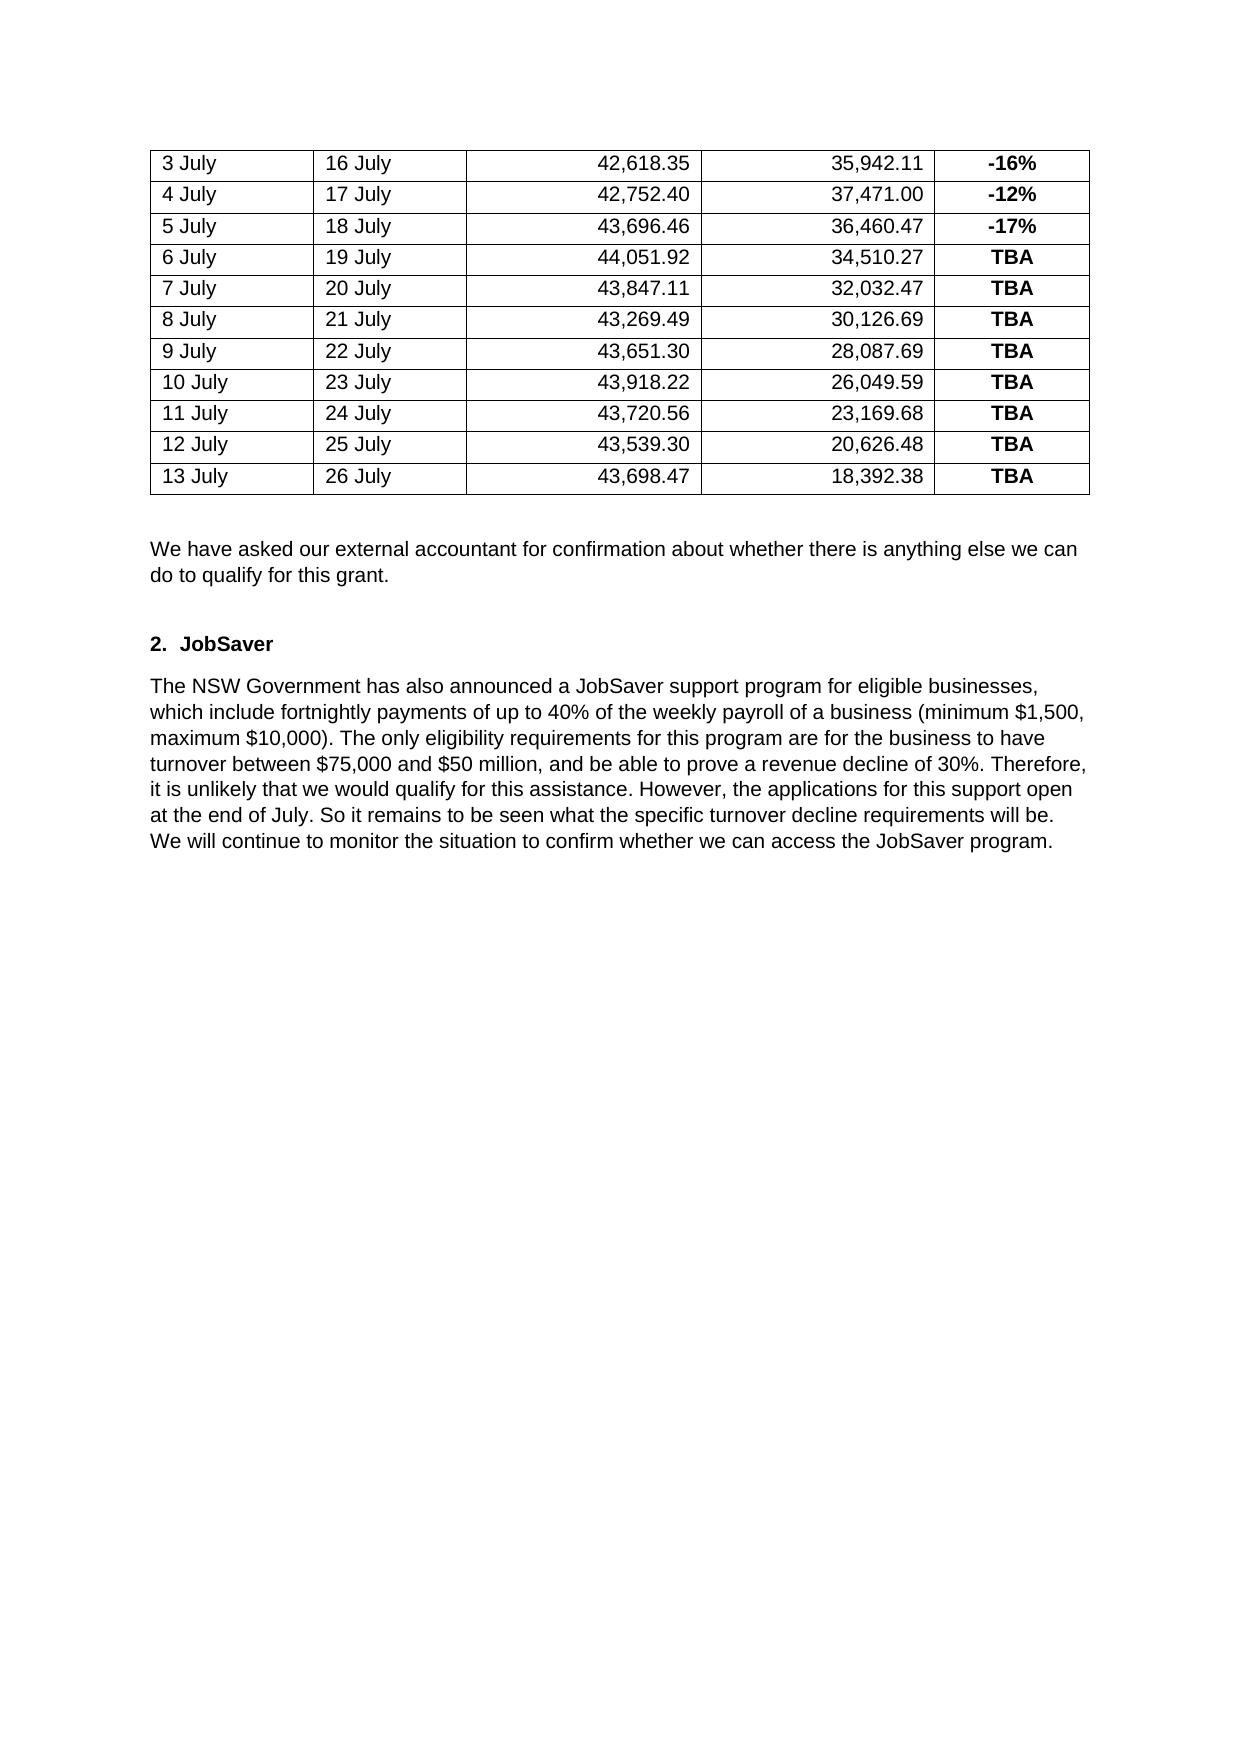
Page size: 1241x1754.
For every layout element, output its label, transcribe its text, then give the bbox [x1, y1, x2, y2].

table_cell 3 July [151, 151, 313, 181]
table_cell 20,626.48 [702, 432, 934, 462]
table_cell 43,918.22 [467, 370, 701, 400]
table_cell 8 July [151, 307, 313, 337]
table_cell 43,720.56 [467, 401, 701, 431]
table_cell 43,847.11 [467, 276, 701, 306]
table_cell 32,032.47 [702, 276, 934, 306]
table_cell 25 July [314, 432, 466, 462]
table_cell 22 July [314, 339, 466, 369]
table_cell 42,618.35 [467, 151, 701, 181]
table_cell 43,696.46 [467, 214, 701, 244]
table_cell 4 July [151, 182, 313, 212]
table_cell 18,392.38 [702, 464, 934, 494]
table_cell 43,698.47 [467, 464, 701, 494]
table_cell 23 July [314, 370, 466, 400]
table_cell 23,169.68 [702, 401, 934, 431]
table_cell 20 July [314, 276, 466, 306]
table_cell 43,651.30 [467, 339, 701, 369]
table_cell 10 July [151, 370, 313, 400]
table_cell 13 July [151, 464, 313, 494]
table_cell TBA [935, 464, 1089, 494]
list JobSaver [150, 631, 1090, 655]
table_cell 42,752.40 [467, 182, 701, 212]
table_cell 16 July [314, 151, 466, 181]
table_cell 11 July [151, 401, 313, 431]
table_cell 26 July [314, 464, 466, 494]
table_cell 6 July [151, 245, 313, 275]
table_cell TBA [935, 307, 1089, 337]
table_cell TBA [935, 339, 1089, 369]
table_cell 17 July [314, 182, 466, 212]
table_cell 19 July [314, 245, 466, 275]
table_cell 30,126.69 [702, 307, 934, 337]
table_cell 43,269.49 [467, 307, 701, 337]
table_cell 37,471.00 [702, 182, 934, 212]
table_cell TBA [935, 370, 1089, 400]
table_cell TBA [935, 245, 1089, 275]
text We have asked our external accountant for confirmation about whether there is anything else we can do to qualify for this grant. [150, 537, 1090, 587]
table_cell 26,049.59 [702, 370, 934, 400]
table_cell 7 July [151, 276, 313, 306]
table_cell 18 July [314, 214, 466, 244]
table_cell 43,539.30 [467, 432, 701, 462]
table_cell 44,051.92 [467, 245, 701, 275]
table_cell -12% [935, 182, 1089, 212]
table_cell 36,460.47 [702, 214, 934, 244]
table_cell 28,087.69 [702, 339, 934, 369]
table_cell 34,510.27 [702, 245, 934, 275]
table_cell 21 July [314, 307, 466, 337]
table_cell TBA [935, 276, 1089, 306]
table_cell 5 July [151, 214, 313, 244]
text The NSW Government has also announced a JobSaver support program for eligible businesses, which include fortnightly payments of up to 40% of the weekly payroll of a business (minimum $1,500, maximum $10,000). The only eligibility requirements for this program are for the business to have turnover between $75,000 and $50 million, and be able to prove a revenue decline of 30%. Therefore, it is unlikely that we would qualify for this assistance. However, the applications for this support open at the end of July. So it remains to be seen what the specific turnover decline requirements will be. We will continue to monitor the situation to confirm whether we can access the JobSaver program. [150, 674, 1090, 853]
table_cell 24 July [314, 401, 466, 431]
table_cell 9 July [151, 339, 313, 369]
table_cell -17% [935, 214, 1089, 244]
table_cell 35,942.11 [702, 151, 934, 181]
table_cell -16% [935, 151, 1089, 181]
table_cell TBA [935, 432, 1089, 462]
table_cell TBA [935, 401, 1089, 431]
table_cell 12 July [151, 432, 313, 462]
